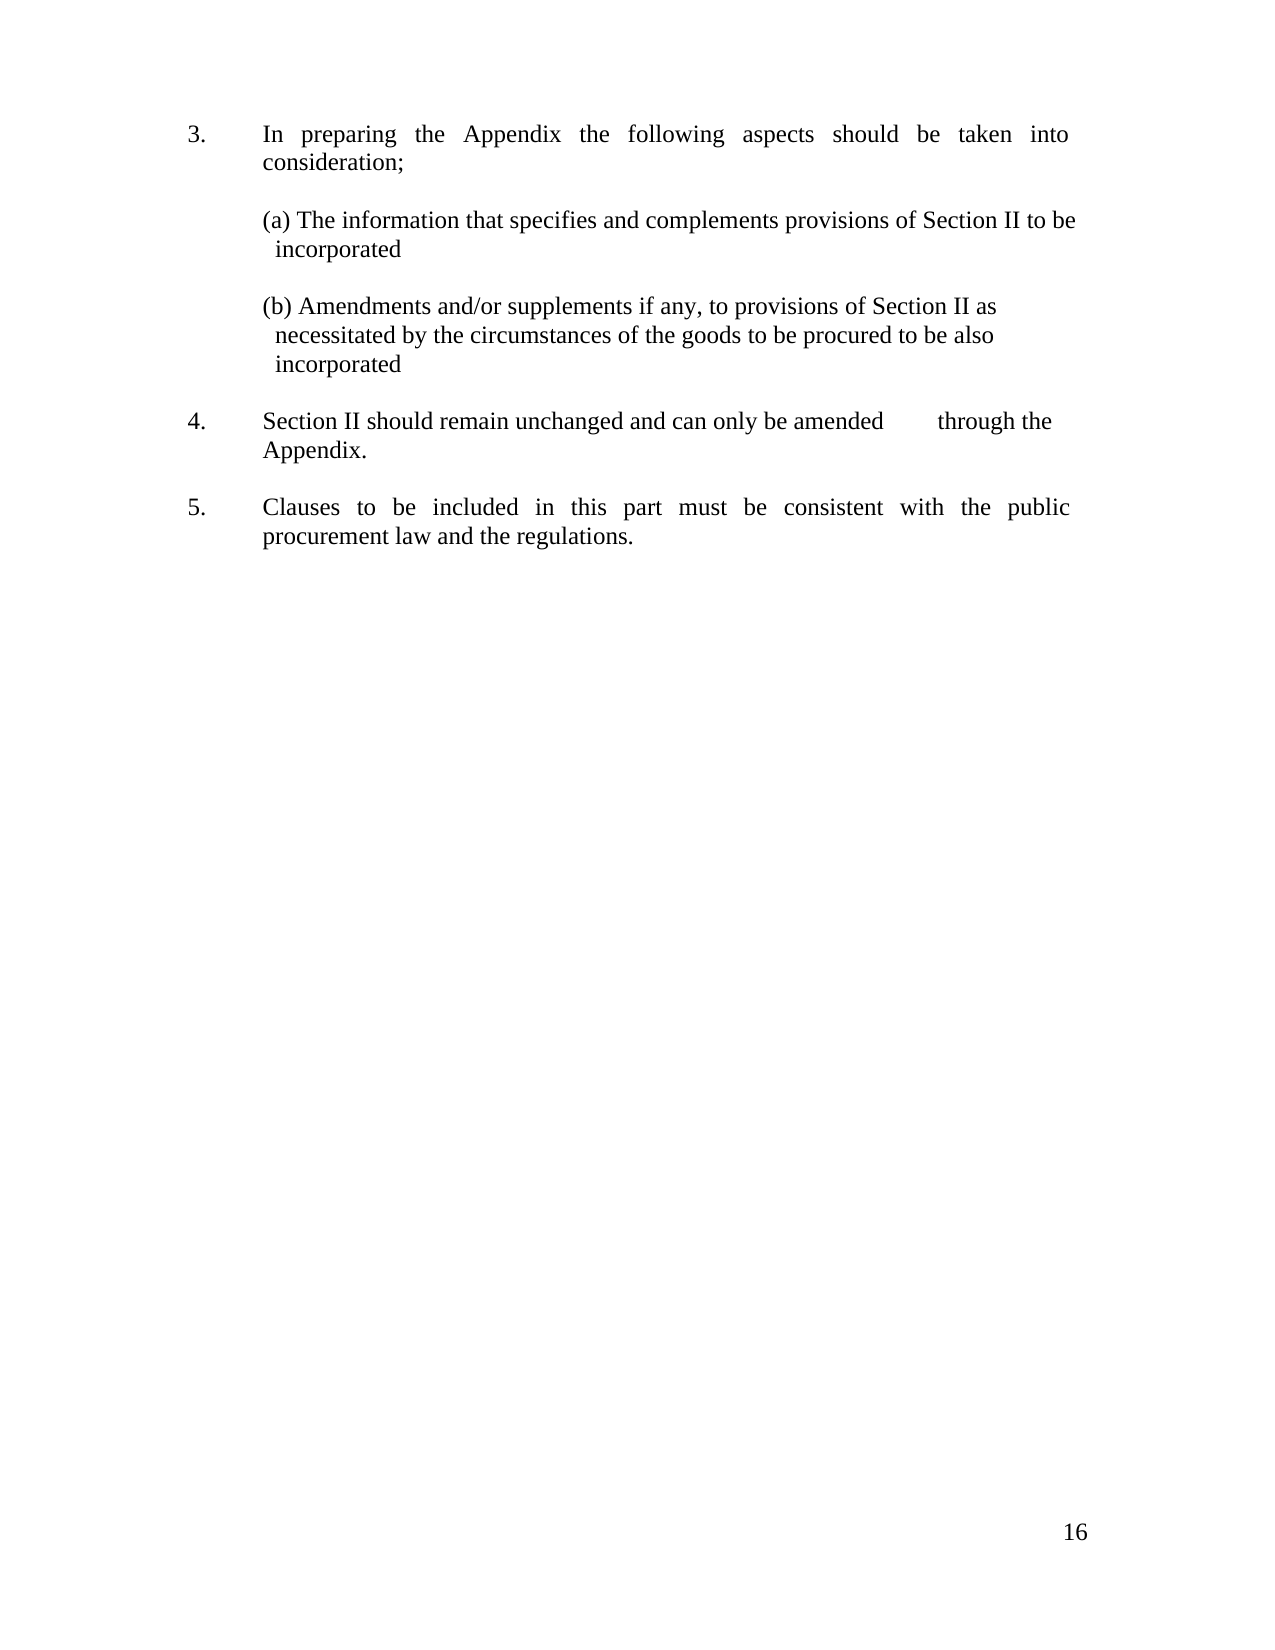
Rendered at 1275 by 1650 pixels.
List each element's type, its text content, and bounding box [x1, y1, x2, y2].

text 4. Section II should remain unchanged and can only be amended through the [187, 406, 1087, 435]
text incorporated [187, 234, 1087, 262]
text necessitated by the circumstances of the goods to be procured to be also [187, 320, 1087, 349]
text incorporated [187, 349, 1087, 377]
text (a) The information that specifies and complements provisions of Section II to be [187, 205, 1087, 234]
text 5. Clauses to be included in this part must be consistent with the public procurement law and the regulations. [187, 464, 1087, 550]
text 3. In preparing the Appendix the following aspects should be taken into consideration; [187, 119, 1087, 176]
text Appendix. [187, 435, 1087, 464]
text (b) Amendments and/or supplements if any, to provisions of Section II as [187, 291, 1087, 320]
